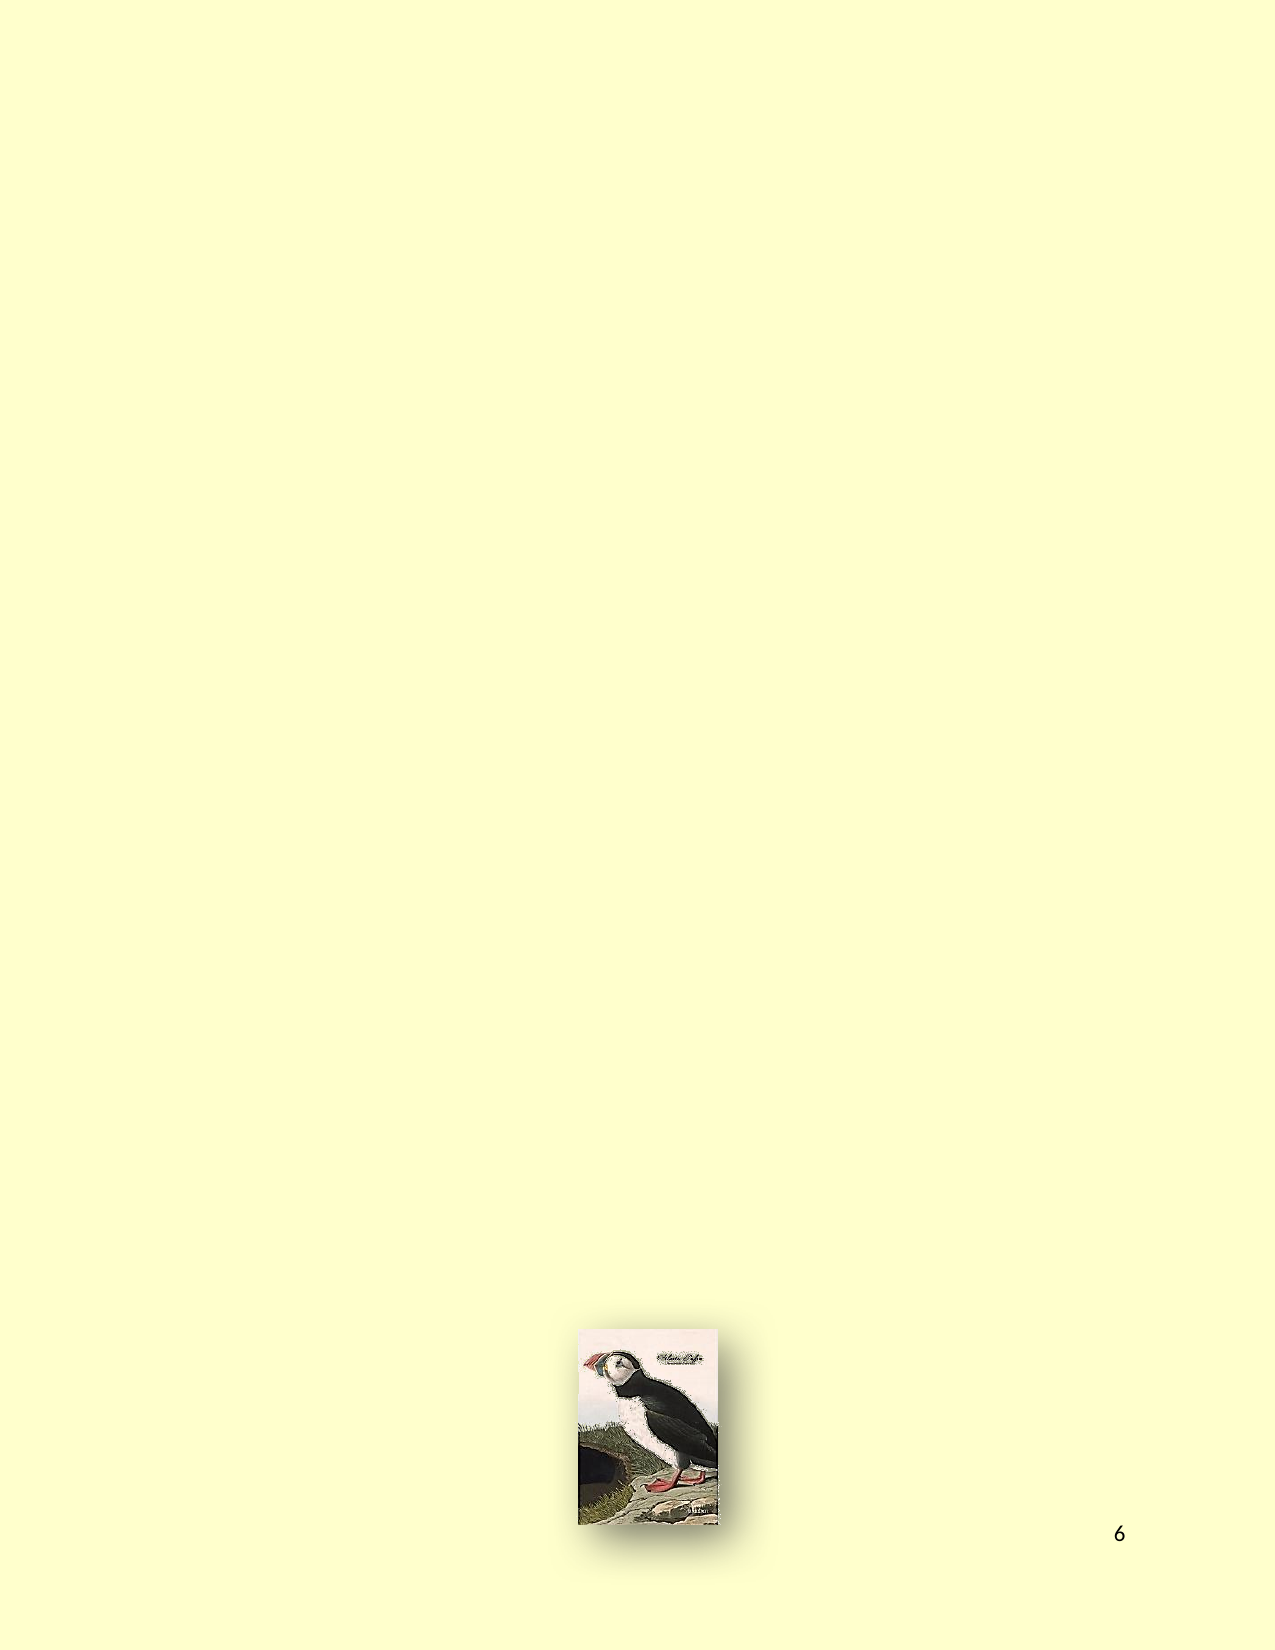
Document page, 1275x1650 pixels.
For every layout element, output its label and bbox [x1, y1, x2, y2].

picture [550, 1329, 746, 1525]
